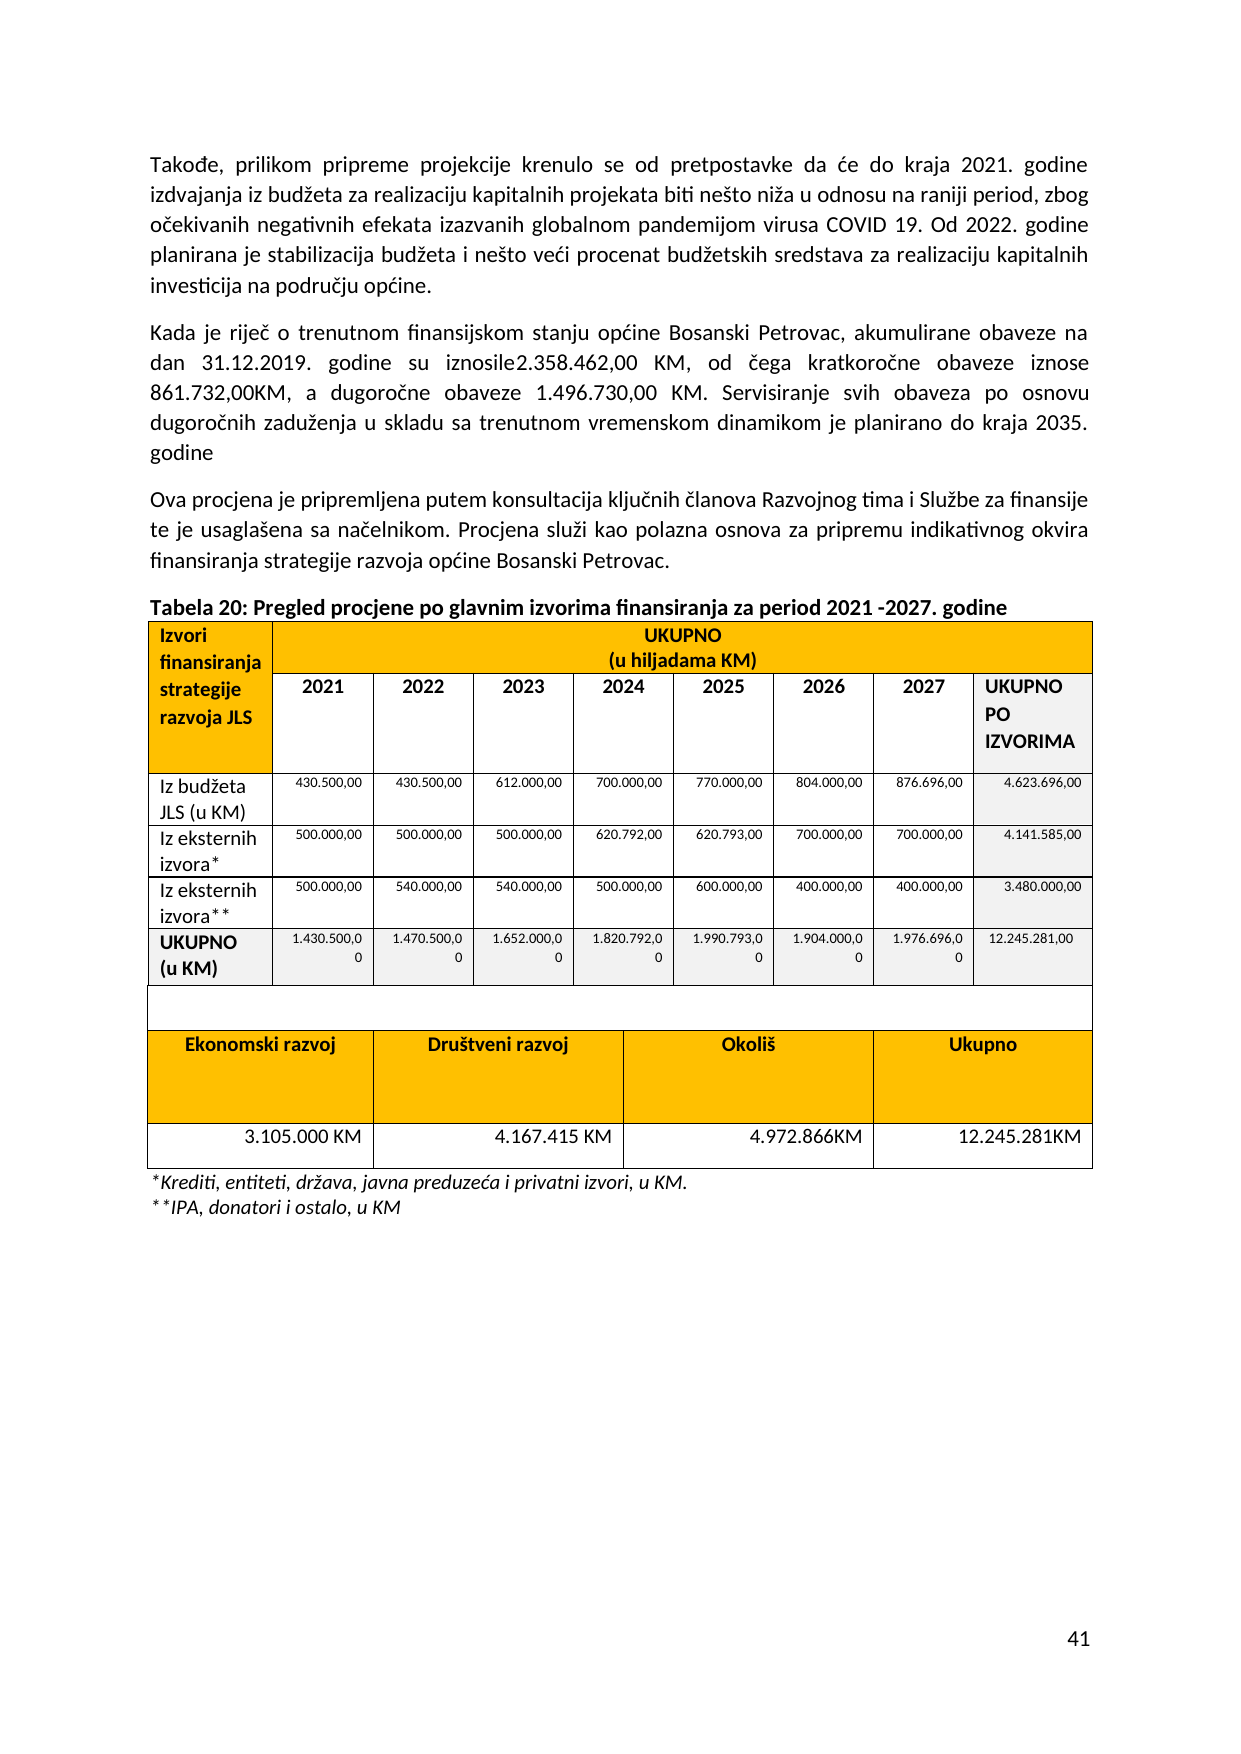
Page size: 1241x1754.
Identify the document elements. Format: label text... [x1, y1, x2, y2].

table_cell 2024 [574, 674, 673, 773]
table_cell 3.480.000,00 [974, 878, 1092, 928]
table_cell Iz eksternih izvora** [149, 878, 272, 928]
table_cell 4.623.696,00 [974, 774, 1092, 824]
table_cell 12.245.281,00 [974, 929, 1092, 985]
table_cell 804.000,00 [774, 774, 873, 824]
table_cell 430.500,00 [273, 774, 373, 824]
table_cell 12.245.281KM [874, 1124, 1092, 1168]
table_cell UKUPNO PO IZVORIMA [974, 674, 1092, 773]
table_cell 500.000,00 [273, 826, 373, 876]
table_cell 2026 [774, 674, 873, 773]
table_cell 500.000,00 [574, 878, 673, 928]
text Ova procjena je pripremljena putem konsultacija ključnih članova Razvojnog tima i Službe za finansije te je usaglašena sa načelnikom. Procjena služi kao polazna osnova za pripremu indikativnog okvira finansiranja strategije razvoja općine Bosanski Petrovac. [150, 485, 1090, 574]
table_cell 2023 [474, 674, 573, 773]
table_cell 1.820.792,00 [574, 929, 673, 985]
table_cell Društveni razvoj [374, 1031, 623, 1123]
table_cell 430.500,00 [374, 774, 473, 824]
table_cell 1.430.500,00 [273, 929, 373, 985]
table_cell 700.000,00 [574, 774, 673, 824]
table_cell 1.990.793,00 [674, 929, 773, 985]
table_cell 1.652.000,00 [474, 929, 573, 985]
table_cell 500.000,00 [374, 826, 473, 876]
table_cell 2022 [374, 674, 473, 773]
table_header UKUPNO (u hiljadama KM) [273, 622, 1092, 673]
table_cell 612.000,00 [474, 774, 573, 824]
table_cell 620.792,00 [574, 826, 673, 876]
table_cell 876.696,00 [874, 774, 973, 824]
table_cell 500.000,00 [474, 826, 573, 876]
table_cell 4.141.585,00 [974, 826, 1092, 876]
table_cell 600.000,00 [674, 878, 773, 928]
table_cell UKUPNO (u KM) [149, 929, 272, 985]
table_cell 2025 [674, 674, 773, 773]
table_cell Ukupno [874, 1031, 1092, 1123]
table_cell Iz eksternih izvora* [149, 826, 272, 876]
table_cell 3.105.000 KM [148, 1124, 373, 1168]
table_cell 4.972.866KM [624, 1124, 873, 1168]
table_cell 540.000,00 [474, 878, 573, 928]
table_cell 400.000,00 [874, 878, 973, 928]
table_cell [148, 986, 1092, 1030]
table_cell 400.000,00 [774, 878, 873, 928]
text *Krediti, entiteti, država, javna preduzeća i privatni izvori, u KM. [150, 1169, 1090, 1194]
table_cell 1.976.696,00 [874, 929, 973, 985]
table_cell Ekonomski razvoj [148, 1031, 373, 1123]
table_cell Okoliš [624, 1031, 873, 1123]
table_cell 700.000,00 [774, 826, 873, 876]
text Takođe, prilikom pripreme projekcije krenulo se od pretpostavke da će do kraja 2021. godine izdvajanja iz budžeta za realizaciju kapitalnih projekata biti nešto niža u odnosu na raniji period, zbog očekivanih negativnih efekata izazvanih globalnom pandemijom virusa COVID 19. Od 2022. godine planirana je stabilizacija budžeta i nešto veći procenat budžetskih sredstava za realizaciju kapitalnih investicija na području općine. [150, 150, 1090, 299]
table_header Izvori finansiranja strategije razvoja JLS [149, 622, 272, 773]
table_cell 540.000,00 [374, 878, 473, 928]
table_cell 1.470.500,00 [374, 929, 473, 985]
table_cell 1.904.000,00 [774, 929, 873, 985]
text Tabela 20: Pregled procjene po glavnim izvorima finansiranja za period 2021 -2027. godine [150, 593, 1090, 621]
table_cell 2021 [273, 674, 373, 773]
table_cell 770.000,00 [674, 774, 773, 824]
table_cell 4.167.415 KM [374, 1124, 623, 1168]
table_cell 500.000,00 [273, 878, 373, 928]
table_cell 700.000,00 [874, 826, 973, 876]
text Kada je riječ o trenutnom finansijskom stanju općine Bosanski Petrovac, akumulirane obaveze na dan 31.12.2019. godine su iznosile2.358.462,00 KM, od čega kratkoročne obaveze iznose 861.732,00KM, a dugoročne obaveze 1.496.730,00 KM. Servisiranje svih obaveza po osnovu dugoročnih zaduženja u skladu sa trenutnom vremenskom dinamikom je planirano do kraja 2035. godine [150, 318, 1090, 467]
text **IPA, donatori i ostalo, u KM [150, 1194, 1090, 1220]
table_cell 620.793,00 [674, 826, 773, 876]
table_cell 2027 [874, 674, 973, 773]
table_cell Iz budžeta JLS (u KM) [149, 774, 272, 824]
